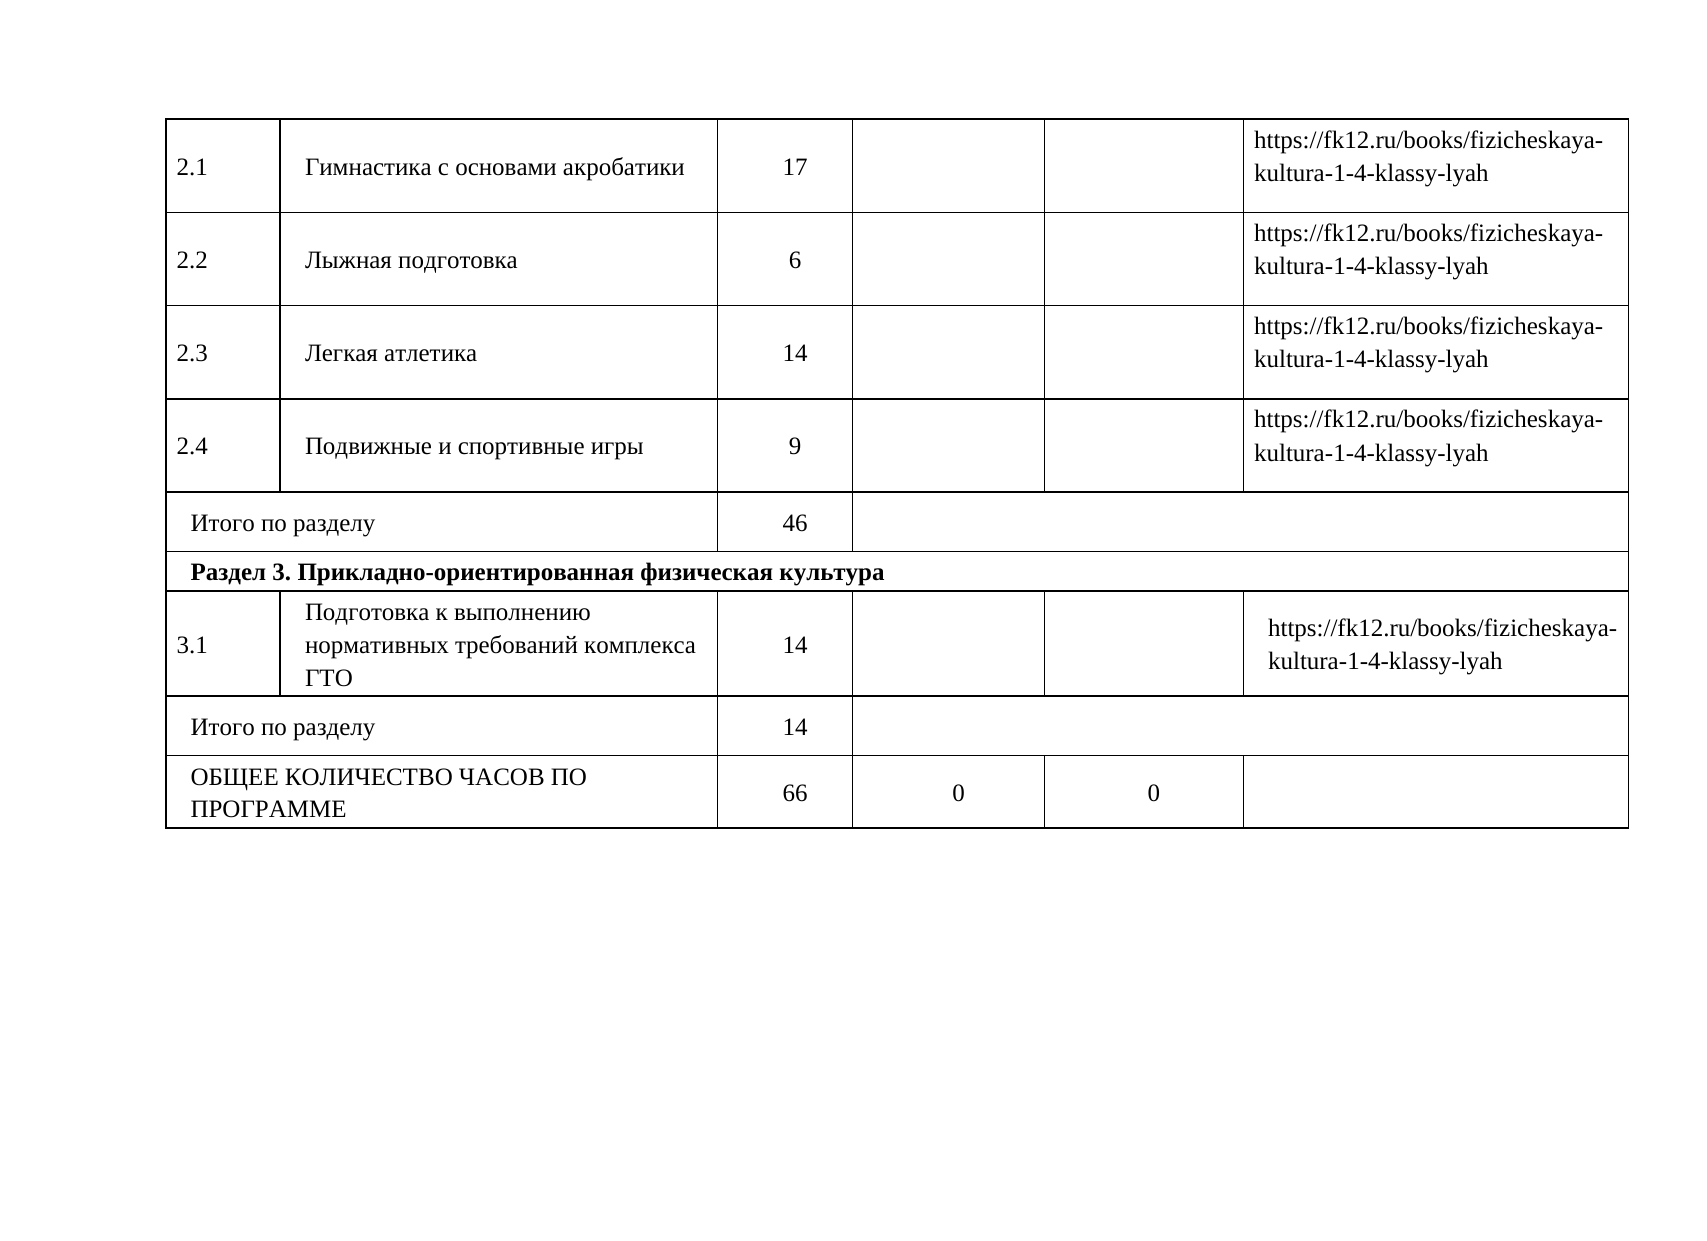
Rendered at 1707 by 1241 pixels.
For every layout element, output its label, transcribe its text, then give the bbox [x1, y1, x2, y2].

table_cell Подготовка к выполнению нормативных требований комплекса ГТО [281, 592, 717, 695]
table_cell 3.1 [167, 592, 279, 695]
table_cell [853, 592, 1044, 695]
table_cell [853, 400, 1044, 491]
table_cell 9 [718, 400, 852, 491]
table_cell [1045, 592, 1243, 695]
table_cell 17 [718, 120, 852, 211]
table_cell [1244, 120, 1628, 211]
table_cell 0 [1045, 756, 1243, 827]
table_cell 2.3 [167, 306, 279, 398]
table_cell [1244, 213, 1628, 304]
table_cell https://fk12.ru/books/fizicheskaya-kultura-1-4-klassy-lyah [1244, 400, 1628, 491]
table_cell 6 [718, 213, 852, 304]
table_cell Подвижные и спортивные игры [281, 400, 717, 491]
table_cell 0 [853, 756, 1044, 827]
table_cell [853, 120, 1044, 211]
table_cell [853, 213, 1044, 304]
table_cell Лыжная подготовка [281, 213, 717, 304]
table_cell 2.1 [167, 120, 279, 211]
table_cell [1045, 400, 1243, 491]
table_cell [853, 306, 1044, 398]
table_cell 66 [718, 756, 852, 827]
table_cell 14 [718, 697, 852, 755]
table_cell Легкая атлетика [281, 306, 717, 398]
table_cell 14 [718, 306, 852, 398]
table_cell 2.2 [167, 213, 279, 304]
table_cell [1045, 213, 1243, 304]
table_cell Раздел 3. Прикладно-ориентированная физическая культура [167, 552, 1628, 590]
table_cell [1244, 756, 1628, 827]
table_cell [1045, 120, 1243, 211]
table_cell [853, 493, 1628, 551]
table_cell 46 [718, 493, 852, 551]
table_cell ОБЩЕЕ КОЛИЧЕСТВО ЧАСОВ ПО ПРОГРАММЕ [167, 756, 717, 827]
table_cell 14 [718, 592, 852, 695]
table_cell 2.4 [167, 400, 279, 491]
table_cell https://fk12.ru/books/fizicheskaya-kultura-1-4-klassy-lyah [1244, 306, 1628, 398]
table_cell Гимнастика с основами акробатики [281, 120, 717, 211]
table_cell Итого по разделу [167, 697, 717, 755]
table_cell Итого по разделу [167, 493, 717, 551]
table_cell [853, 697, 1628, 755]
table_cell [1045, 306, 1243, 398]
table_cell https://fk12.ru/books/fizicheskaya-kultura-1-4-klassy-lyah [1244, 592, 1628, 695]
